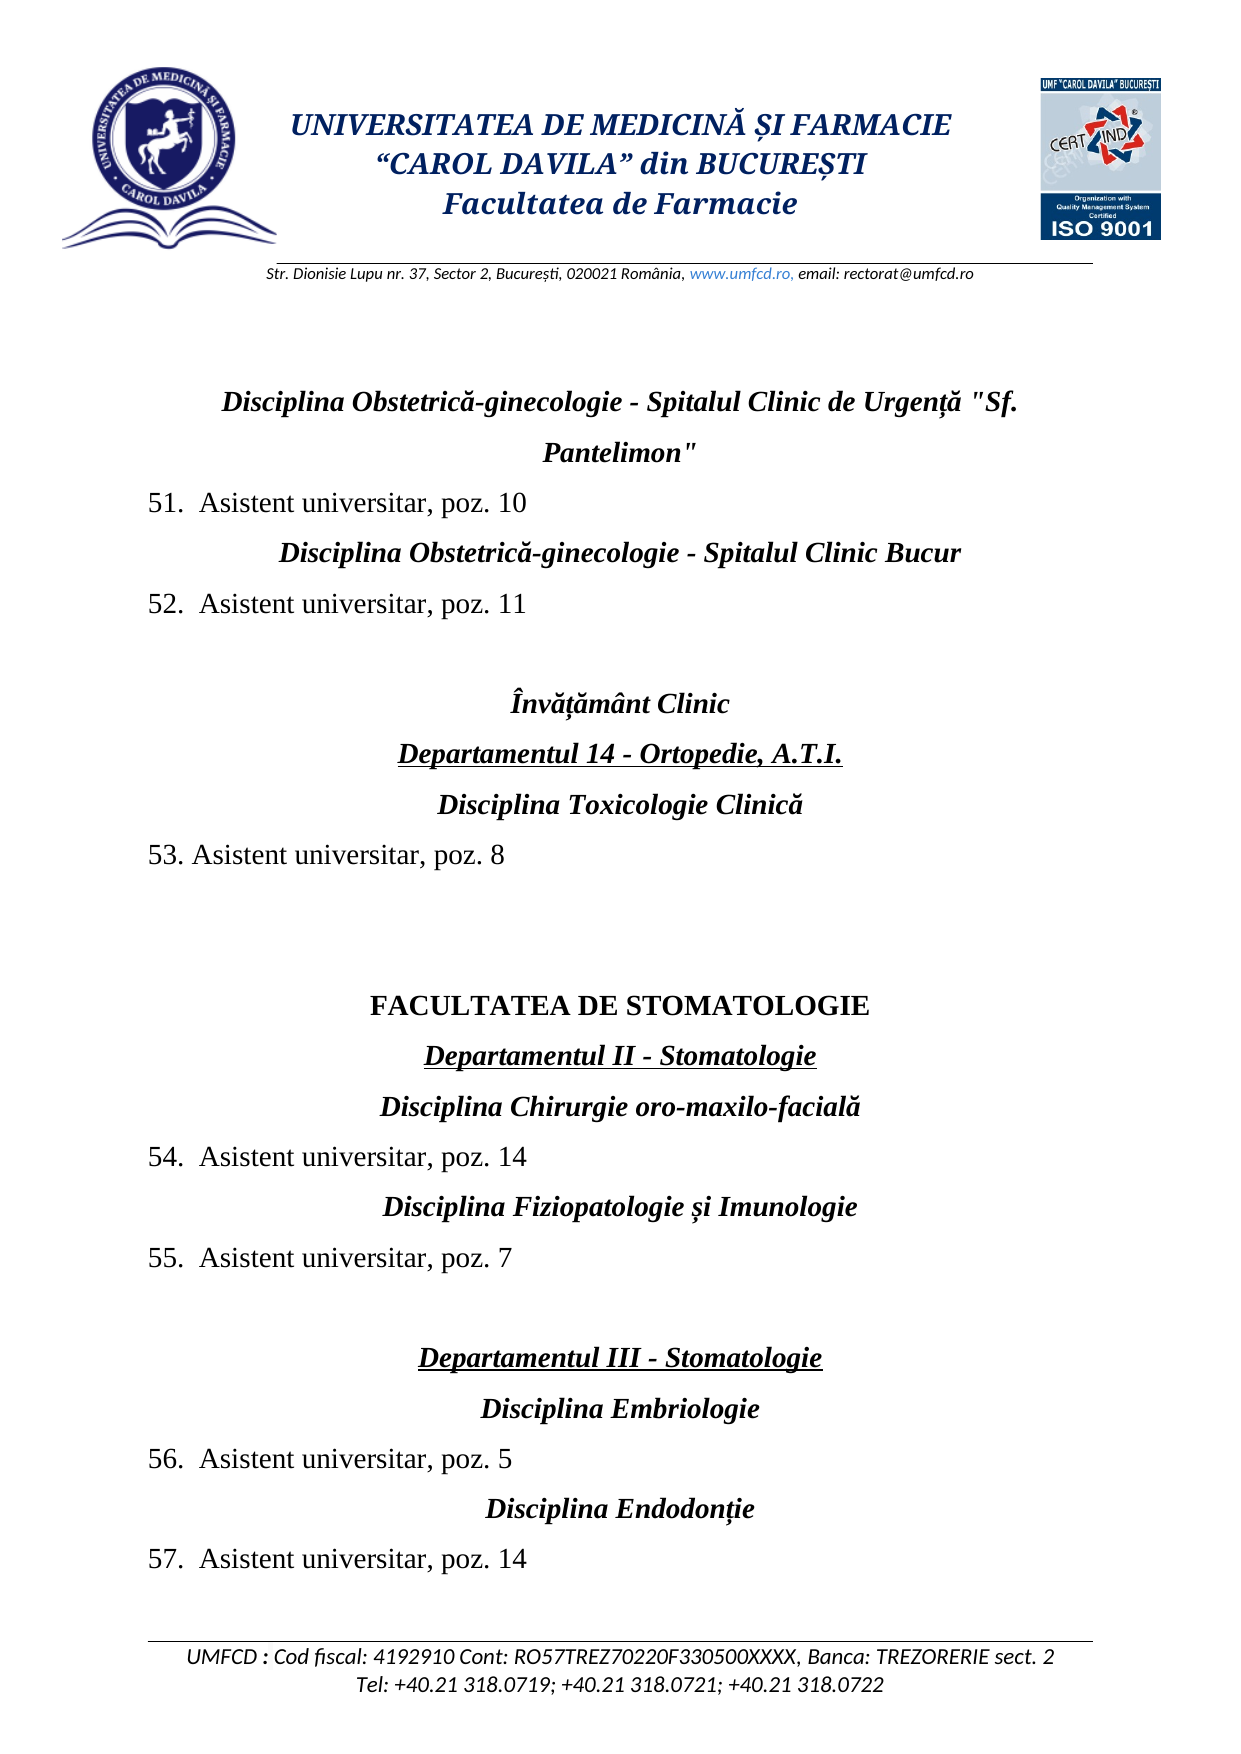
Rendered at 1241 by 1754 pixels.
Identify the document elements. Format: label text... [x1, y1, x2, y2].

text 51. Asistent universitar, poz. 10 [148, 485, 1093, 519]
text Învățământ Clinic [148, 686, 1093, 720]
text 52. Asistent universitar, poz. 11 [148, 586, 1093, 619]
text Disciplina Embriologie [148, 1391, 1093, 1424]
text Disciplina Chirurgie oro-maxilo-facială [148, 1089, 1093, 1122]
text 53. Asistent universitar, poz. 8 [148, 837, 1093, 871]
text Departamentul III - Stomatologie [148, 1340, 1093, 1374]
text 57. Asistent universitar, poz. 14 [148, 1542, 1093, 1575]
text 56. Asistent universitar, poz. 5 [148, 1441, 1093, 1474]
picture [61, 66, 277, 267]
text 55. Asistent universitar, poz. 7 [148, 1240, 1093, 1273]
text Disciplina Obstetrică-ginecologie - Spitalul Clinic de Urgență "Sf. Pantelimon" [148, 384, 1093, 468]
text Departamentul 14 - Ortopedie, A.T.I. [148, 737, 1093, 770]
text FACULTATEA DE STOMATOLOGIE [148, 988, 1093, 1022]
text Disciplina Endodonție [148, 1491, 1093, 1525]
text Disciplina Toxicologie Clinică [148, 787, 1093, 821]
picture [1040, 78, 1161, 240]
text Disciplina Fiziopatologie și Imunologie [148, 1189, 1093, 1223]
text Disciplina Obstetrică-ginecologie - Spitalul Clinic Bucur [148, 535, 1093, 569]
text 54. Asistent universitar, poz. 14 [148, 1139, 1093, 1173]
text Departamentul II - Stomatologie [148, 1038, 1093, 1072]
